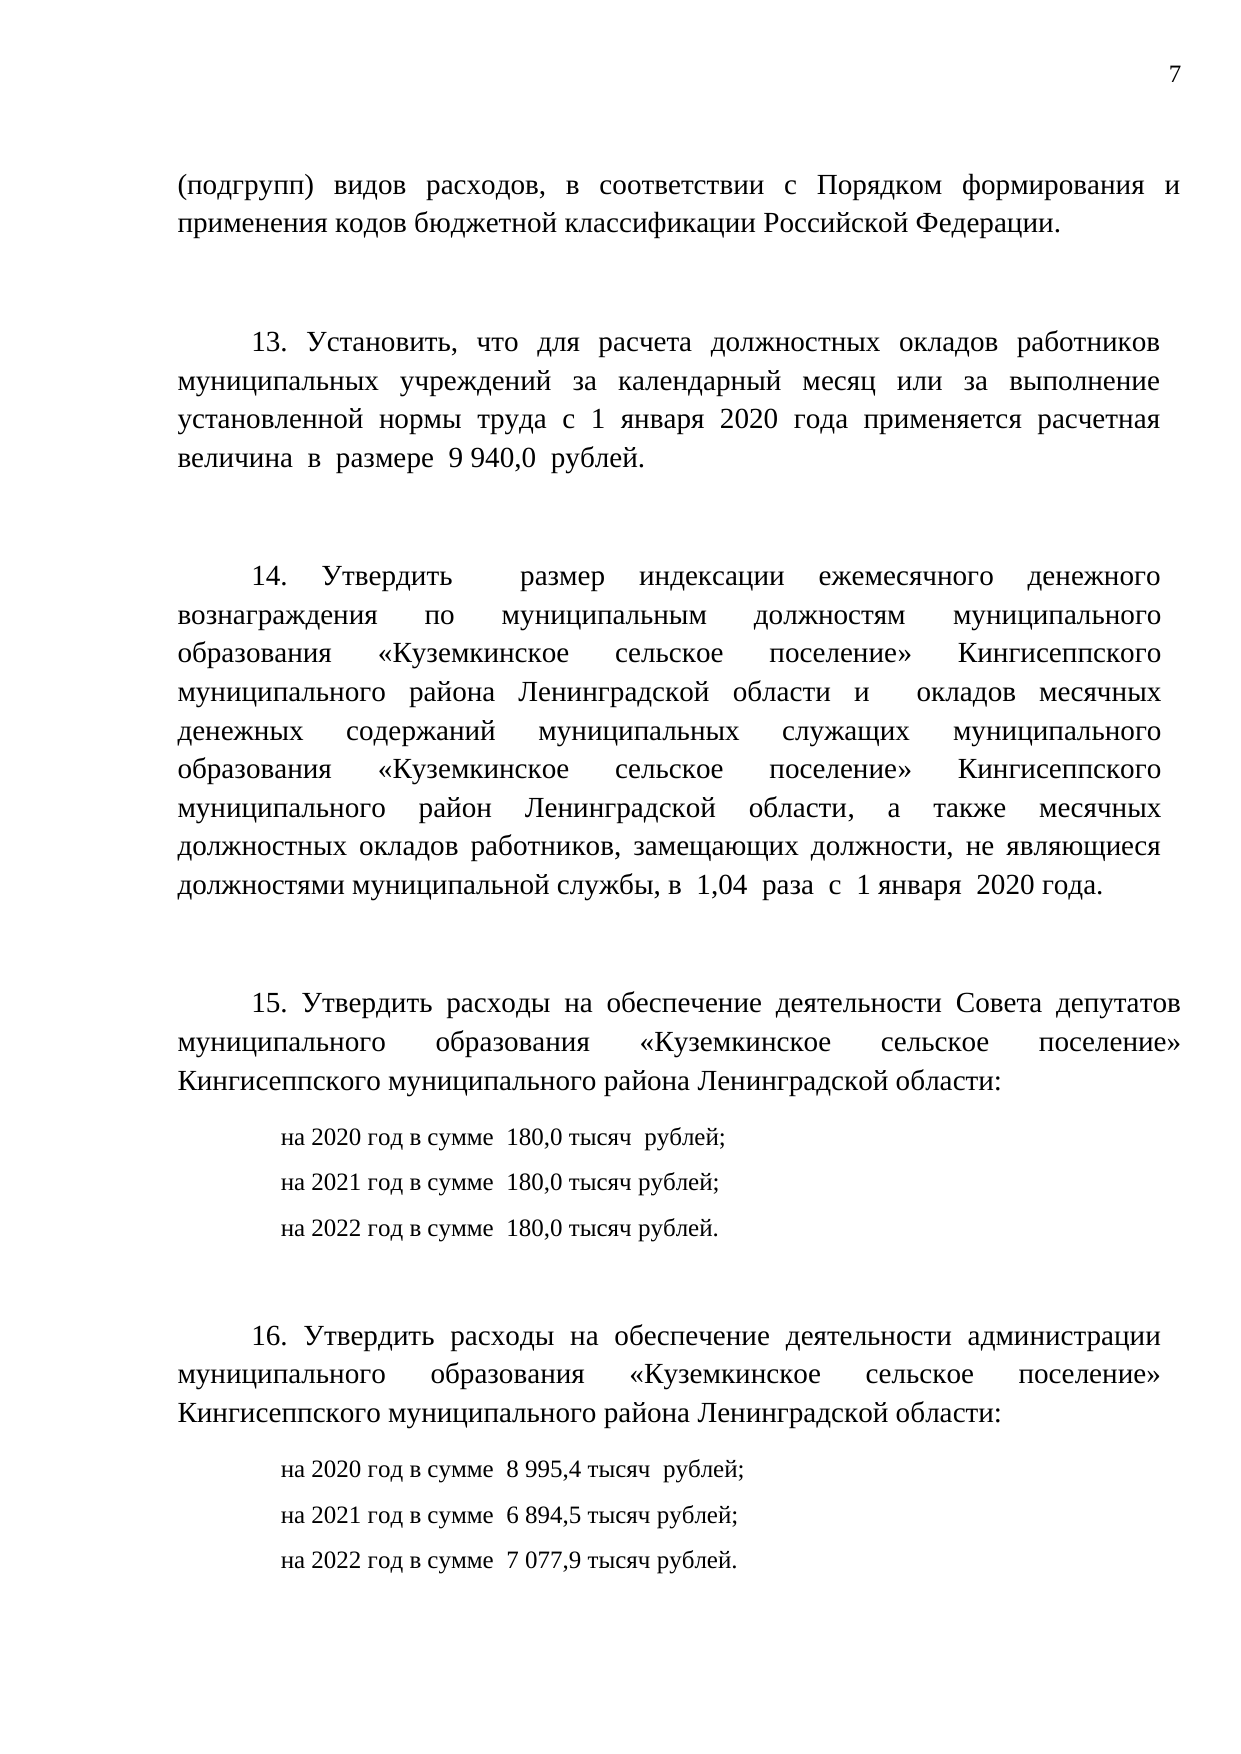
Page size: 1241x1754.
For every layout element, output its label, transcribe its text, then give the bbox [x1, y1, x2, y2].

text на 2020 год в сумме 8 995,4 тысяч рублей; [207, 1454, 1161, 1483]
text на 2020 год в сумме 180,0 тысяч рублей; [207, 1122, 1161, 1151]
text 13. Установить, что для расчета должностных окладов работников муниципальных учреждений за календарный месяц или за выполнение установленной нормы труда с 1 января 2020 года применяется расчетная величина в размере 9 940,0 рублей. [177, 324, 1161, 473]
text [177, 167, 1181, 239]
text на 2022 год в сумме 7 077,9 тысяч рублей. [207, 1545, 1161, 1574]
text 16. Утвердить расходы на обеспечение деятельности администрации муниципального образования «Куземкинское сельское поселение» Кингисеппского муниципального района Ленинградской области: [177, 1318, 1161, 1428]
text на 2022 год в сумме 180,0 тысяч рублей. [207, 1213, 1161, 1242]
text 14. Утвердить размер индексации ежемесячного денежного вознаграждения по муниципальным должностям муниципального образования «Куземкинское сельское поселение» Кингисеппского муниципального района Ленинградской области и окладов месячных денежных содержаний муниципальных служащих муниципального образования «Куземкинское сельское поселение» Кингисеппского муниципального район Ленинградской области, а также месячных должностных окладов работников, замещающих должности, не являющиеся должностями муниципальной службы, в 1,04 раза с 1 января 2020 года. [177, 558, 1161, 900]
text на 2021 год в сумме 6 894,5 тысяч рублей; [207, 1500, 1161, 1529]
text 15. Утвердить расходы на обеспечение деятельности Совета депутатов муниципального образования «Куземкинское сельское поселение» Кингисеппского муниципального района Ленинградской области: [177, 986, 1182, 1096]
text на 2021 год в сумме 180,0 тысяч рублей; [207, 1167, 1161, 1196]
